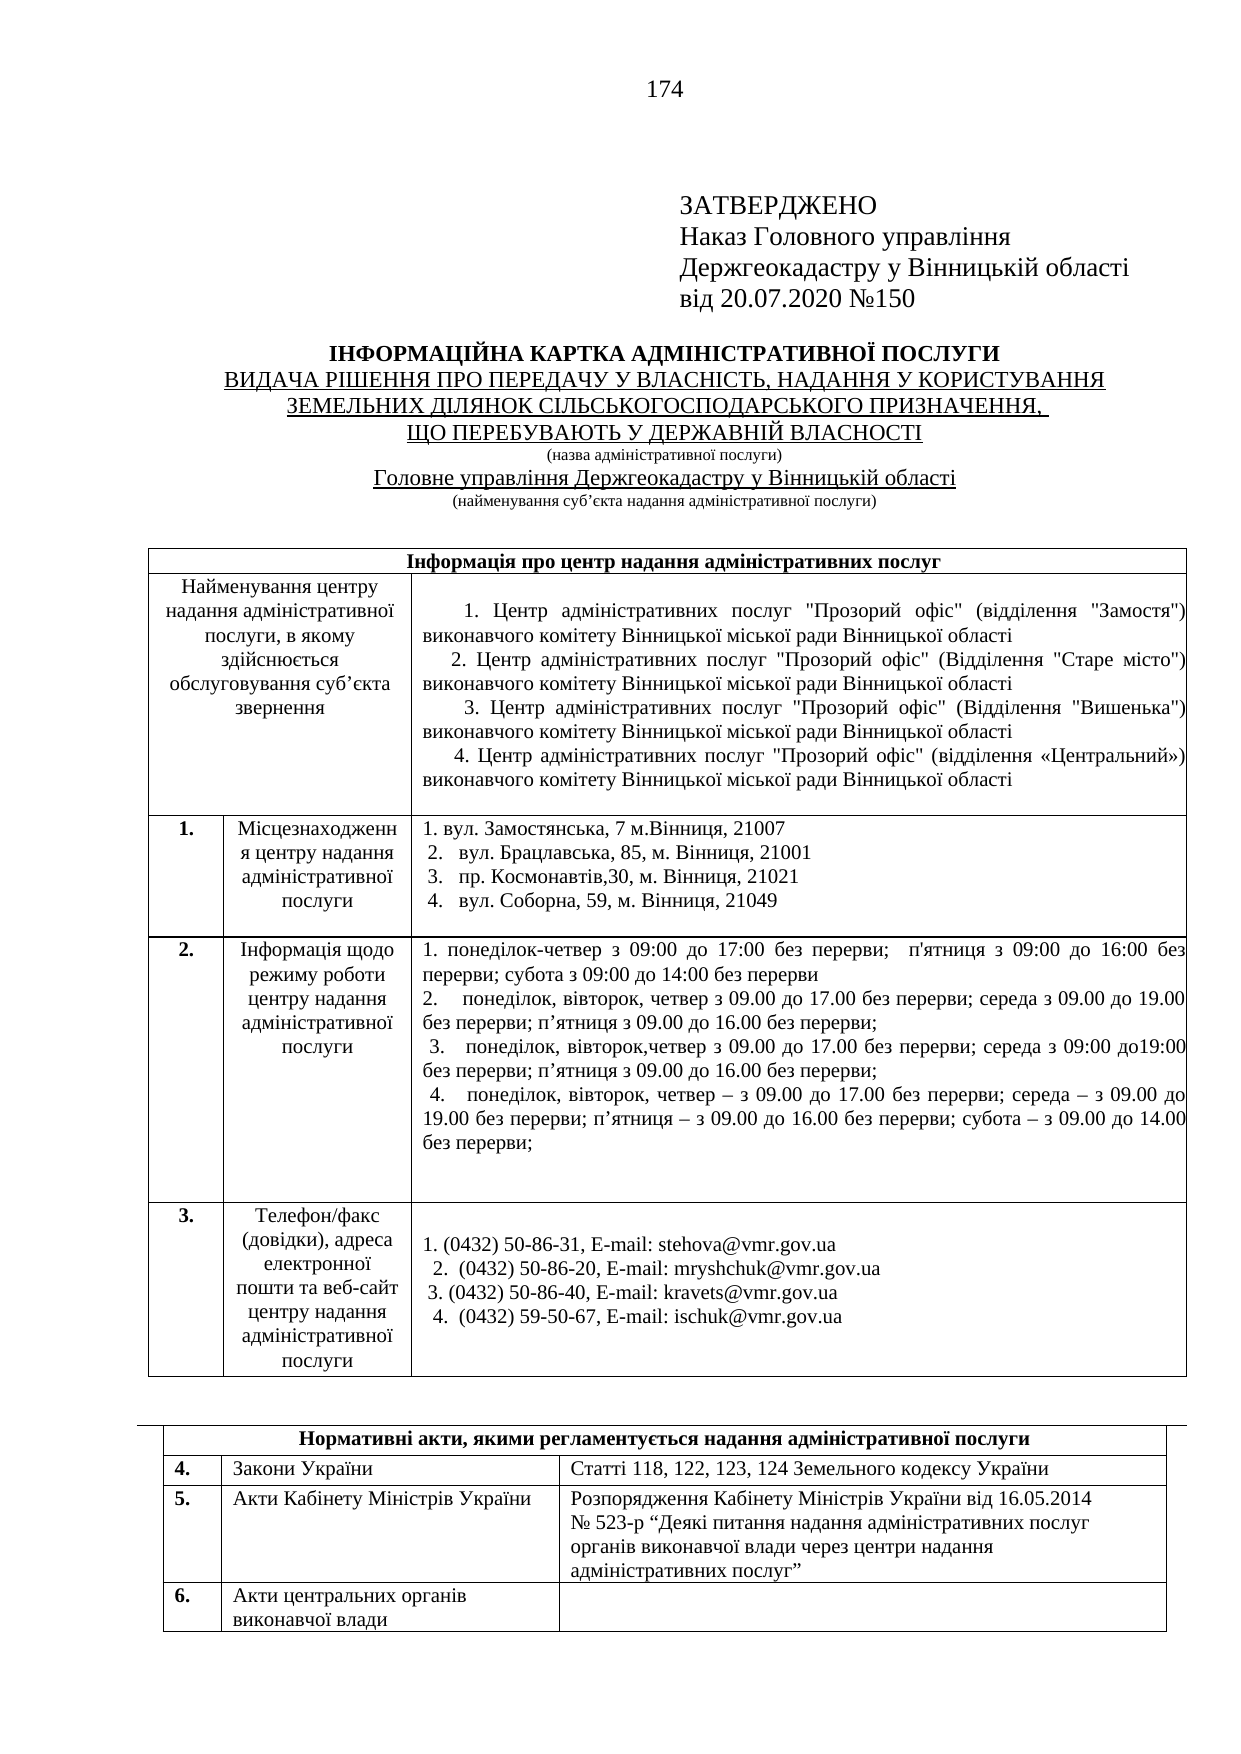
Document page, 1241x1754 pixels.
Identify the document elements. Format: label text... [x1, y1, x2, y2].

text Держгеокадастру у Вінницькій області [679, 251, 1167, 282]
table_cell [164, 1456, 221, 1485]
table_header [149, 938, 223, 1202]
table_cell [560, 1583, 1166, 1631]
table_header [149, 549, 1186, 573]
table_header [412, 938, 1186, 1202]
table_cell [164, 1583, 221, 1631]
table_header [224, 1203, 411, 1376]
text від 20.07.2020 №150 [679, 282, 1167, 313]
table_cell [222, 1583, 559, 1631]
text (назва адміністративної послуги) [162, 445, 1167, 464]
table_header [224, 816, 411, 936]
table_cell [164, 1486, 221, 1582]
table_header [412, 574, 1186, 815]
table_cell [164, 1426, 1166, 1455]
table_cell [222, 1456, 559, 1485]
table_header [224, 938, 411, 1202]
text ЗАТВЕРДЖЕНО [679, 189, 1167, 220]
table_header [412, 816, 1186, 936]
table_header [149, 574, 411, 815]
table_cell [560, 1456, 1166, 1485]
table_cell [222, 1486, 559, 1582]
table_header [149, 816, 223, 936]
text Головне управління Держгеокадастру у Вінницькій області [162, 464, 1167, 491]
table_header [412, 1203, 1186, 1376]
text (найменування суб’єкта надання адміністративної послуги) [162, 491, 1167, 510]
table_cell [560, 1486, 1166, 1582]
text що перебувають у державній власності [162, 419, 1167, 445]
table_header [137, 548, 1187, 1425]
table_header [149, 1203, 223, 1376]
text ІНФОРМАЦІЙНА КАРТКА АДМІНІСТРАТИВНОЇ ПОСЛУГИ [162, 340, 1167, 366]
text Наказ Головного управління [679, 220, 1167, 251]
text Видача рішення про передачу у власність, надання у користування земельних ділянок сільськогосподарського призначення, [162, 366, 1167, 419]
